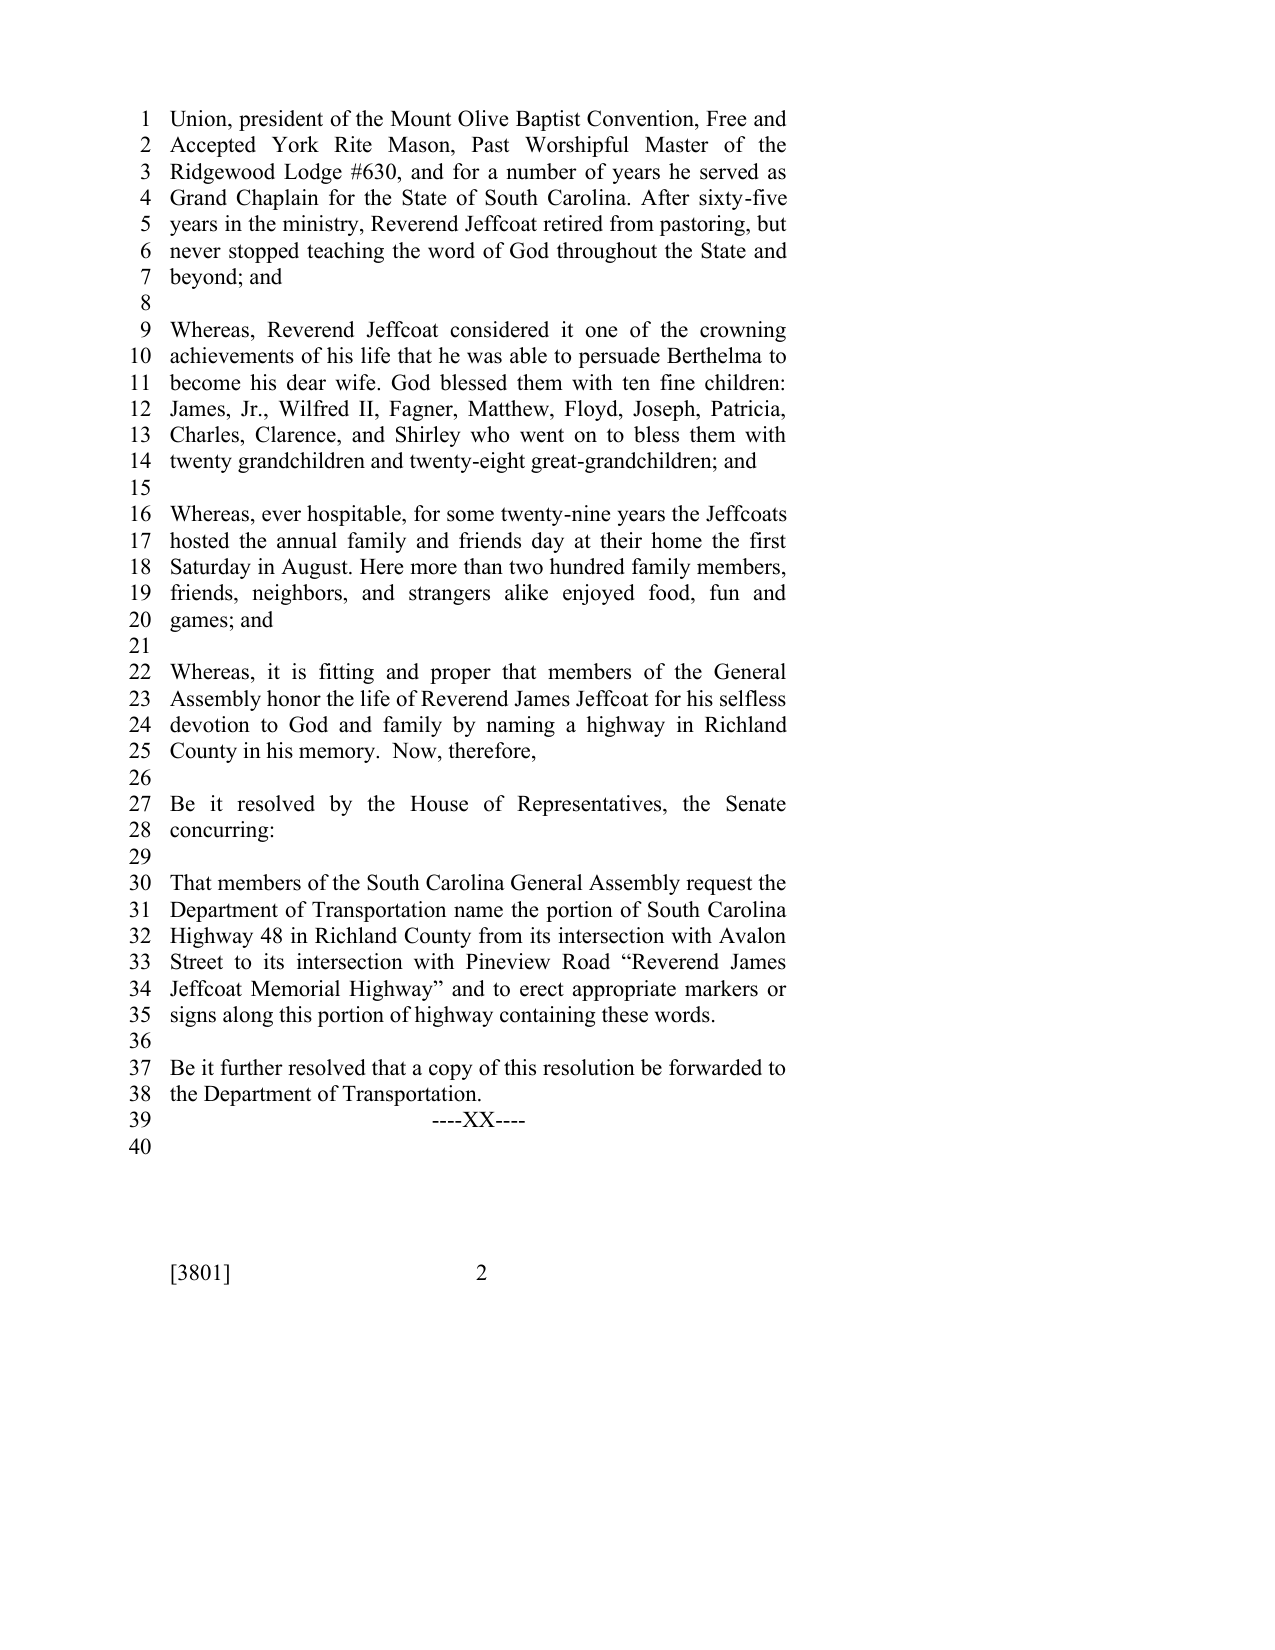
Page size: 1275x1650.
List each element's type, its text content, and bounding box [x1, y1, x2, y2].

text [169, 105, 787, 289]
text Whereas, Reverend Jeffcoat considered it one of the crowning achievements of his life that he was able to persuade Berthelma to become his dear wife. God blessed them with ten fine children: James, Jr., Wilfred II, Fagner, Matthew, Floyd, Joseph, Patricia, Charles, Clarence, and Shirley who went on to bless them with twenty grandchildren and twenty-eight great-grandchildren; and [169, 316, 787, 474]
text Whereas, it is fitting and proper that members of the General Assembly honor the life of Reverend James Jeffcoat for his selfless devotion to God and family by naming a highway in Richland County in his memory. Now, therefore, [169, 658, 787, 764]
text That members of the South Carolina General Assembly request the Department of Transportation name the portion of South Carolina Highway 48 in Richland County from its intersection with Avalon Street to its intersection with Pineview Road “Reverend James Jeffcoat Memorial Highway” and to erect appropriate markers or signs along this portion of highway containing these words. [169, 869, 787, 1027]
text Be it resolved by the House of Representatives, the Senate concurring: [169, 790, 787, 843]
text Whereas, ever hospitable, for some twenty-nine years the Jeffcoats hosted the annual family and friends day at their home the first Saturday in August. Here more than two hundred family members, friends, neighbors, and strangers alike enjoyed food, fun and games; and [169, 500, 787, 632]
text ----XX---- [169, 1106, 787, 1133]
text Be it further resolved that a copy of this resolution be forwarded to the Department of Transportation. [169, 1054, 787, 1106]
